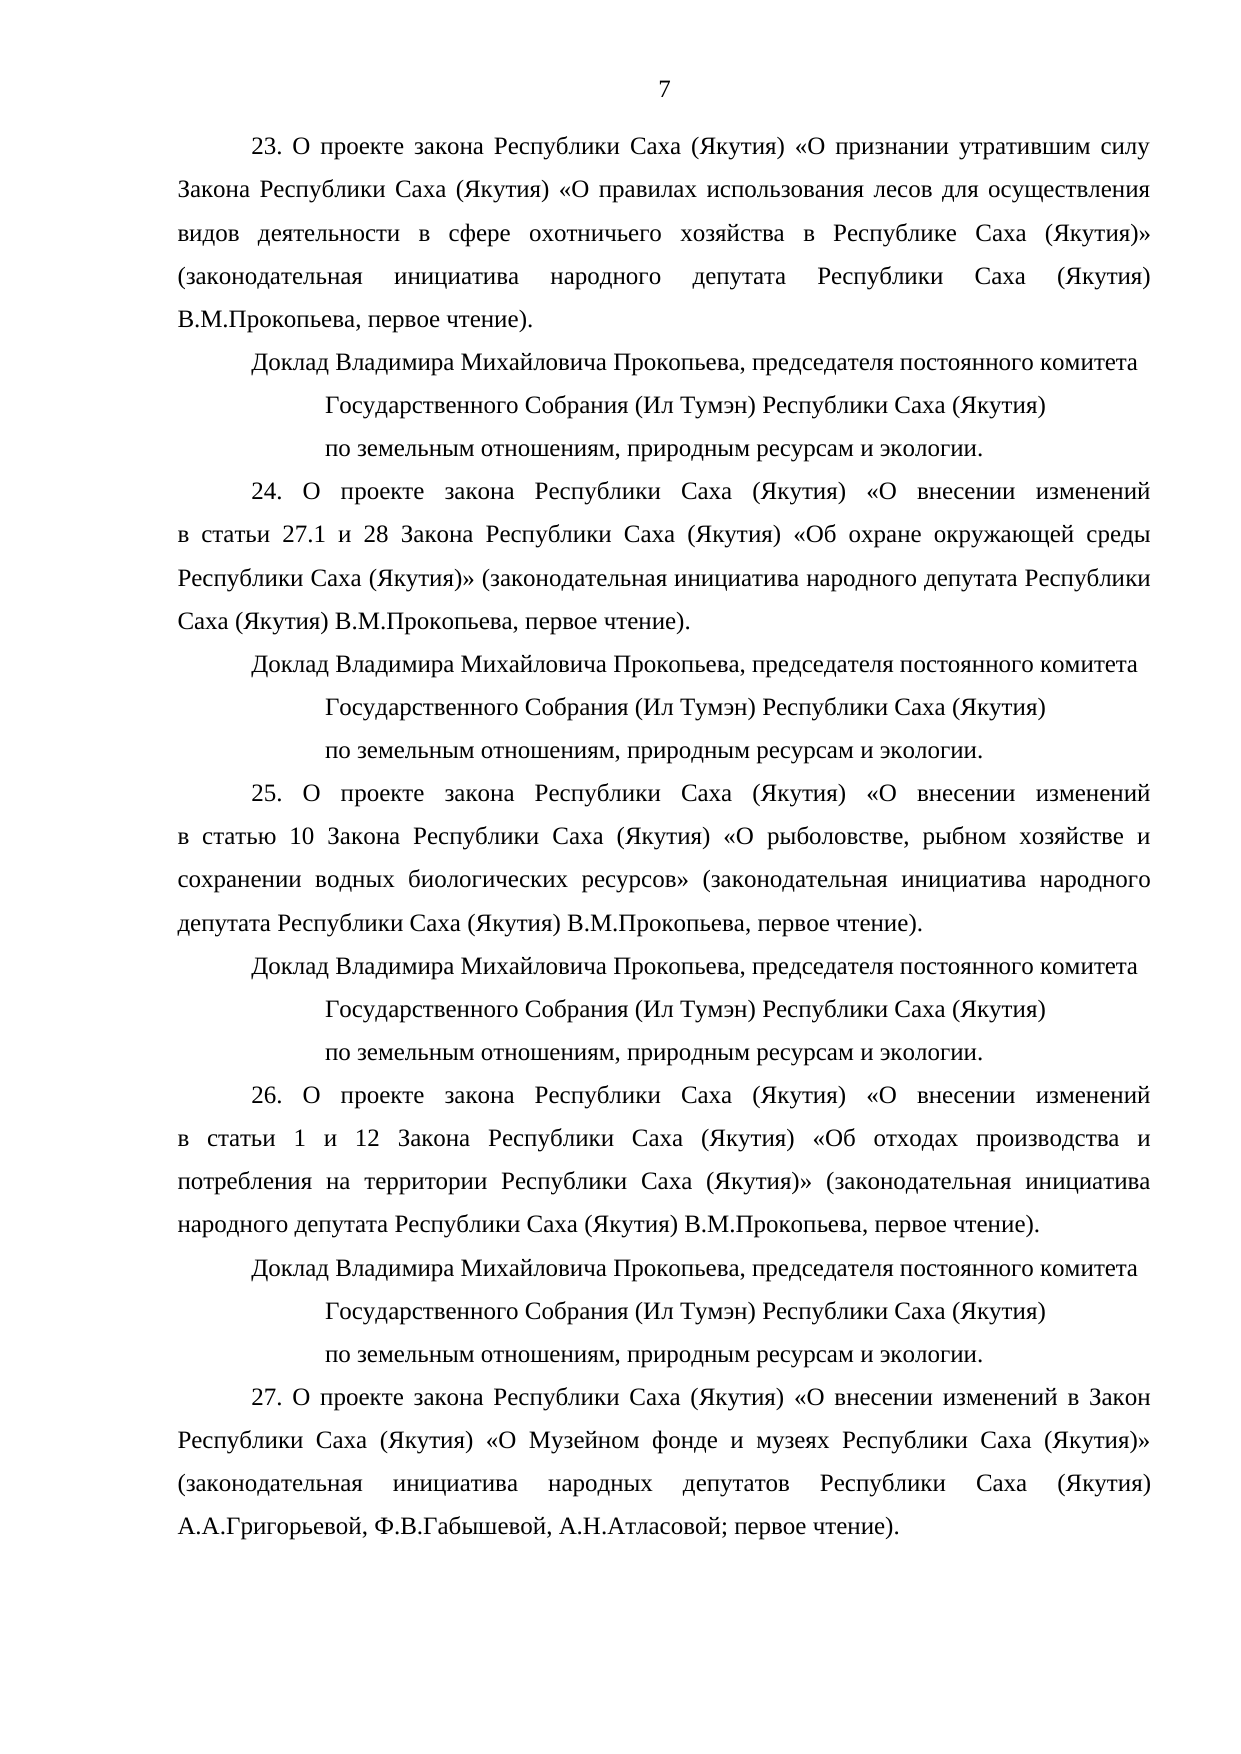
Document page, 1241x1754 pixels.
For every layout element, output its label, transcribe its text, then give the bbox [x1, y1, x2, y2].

text Государственного Собрания (Ил Тумэн) Республики Саха (Якутия) [177, 390, 1152, 419]
text 26. О проекте закона Республики Саха (Якутия) «О внесении изменений в статьи 1 и 12 Закона Республики Саха (Якутия) «Об отходах производства и потребления на территории Республики Саха (Якутия)» (законодательная инициатива народного депутата Республики Саха (Якутия) В.М.Прокопьева, первое чтение). [177, 1080, 1152, 1238]
text Государственного Собрания (Ил Тумэн) Республики Саха (Якутия) [177, 1296, 1152, 1324]
text по земельным отношениям, природным ресурсам и экологии. [177, 433, 1152, 462]
text Доклад Владимира Михайловича Прокопьева, председателя постоянного комитета [177, 649, 1152, 678]
text 25. О проекте закона Республики Саха (Якутия) «О внесении изменений в статью 10 Закона Республики Саха (Якутия) «О рыболовстве, рыбном хозяйстве и сохранении водных биологических ресурсов» (законодательная инициатива народного депутата Республики Саха (Якутия) В.М.Прокопьева, первое чтение). [177, 778, 1152, 936]
text по земельным отношениям, природным ресурсам и экологии. [177, 1037, 1152, 1066]
text 27. О проекте закона Республики Саха (Якутия) «О внесении изменений в Закон Республики Саха (Якутия) «О Музейном фонде и музеях Республики Саха (Якутия)» (законодательная инициатива народных депутатов Республики Саха (Якутия) А.А.Григорьевой, Ф.В.Габышевой, А.Н.Атласовой; первое чтение). [177, 1382, 1152, 1540]
text 23. О проекте закона Республики Саха (Якутия) «О признании утратившим силу Закона Республики Саха (Якутия) «О правилах использования лесов для осуществления видов деятельности в сфере охотничьего хозяйства в Республике Саха (Якутия)» (законодательная инициатива народного депутата Республики Саха (Якутия) В.М.Прокопьева, первое чтение). [177, 131, 1152, 333]
text 24. О проекте закона Республики Саха (Якутия) «О внесении изменений в статьи 27.1 и 28 Закона Республики Саха (Якутия) «Об охране окружающей среды Республики Саха (Якутия)» (законодательная инициатива народного депутата Республики Саха (Якутия) В.М.Прокопьева, первое чтение). [177, 476, 1152, 634]
text по земельным отношениям, природным ресурсам и экологии. [177, 735, 1152, 764]
text Доклад Владимира Михайловича Прокопьева, председателя постоянного комитета [177, 1253, 1152, 1281]
text Государственного Собрания (Ил Тумэн) Республики Саха (Якутия) [177, 994, 1152, 1023]
text Доклад Владимира Михайловича Прокопьева, председателя постоянного комитета [177, 951, 1152, 979]
text по земельным отношениям, природным ресурсам и экологии. [177, 1339, 1152, 1368]
text Доклад Владимира Михайловича Прокопьева, председателя постоянного комитета [177, 347, 1152, 376]
text Государственного Собрания (Ил Тумэн) Республики Саха (Якутия) [177, 692, 1152, 721]
